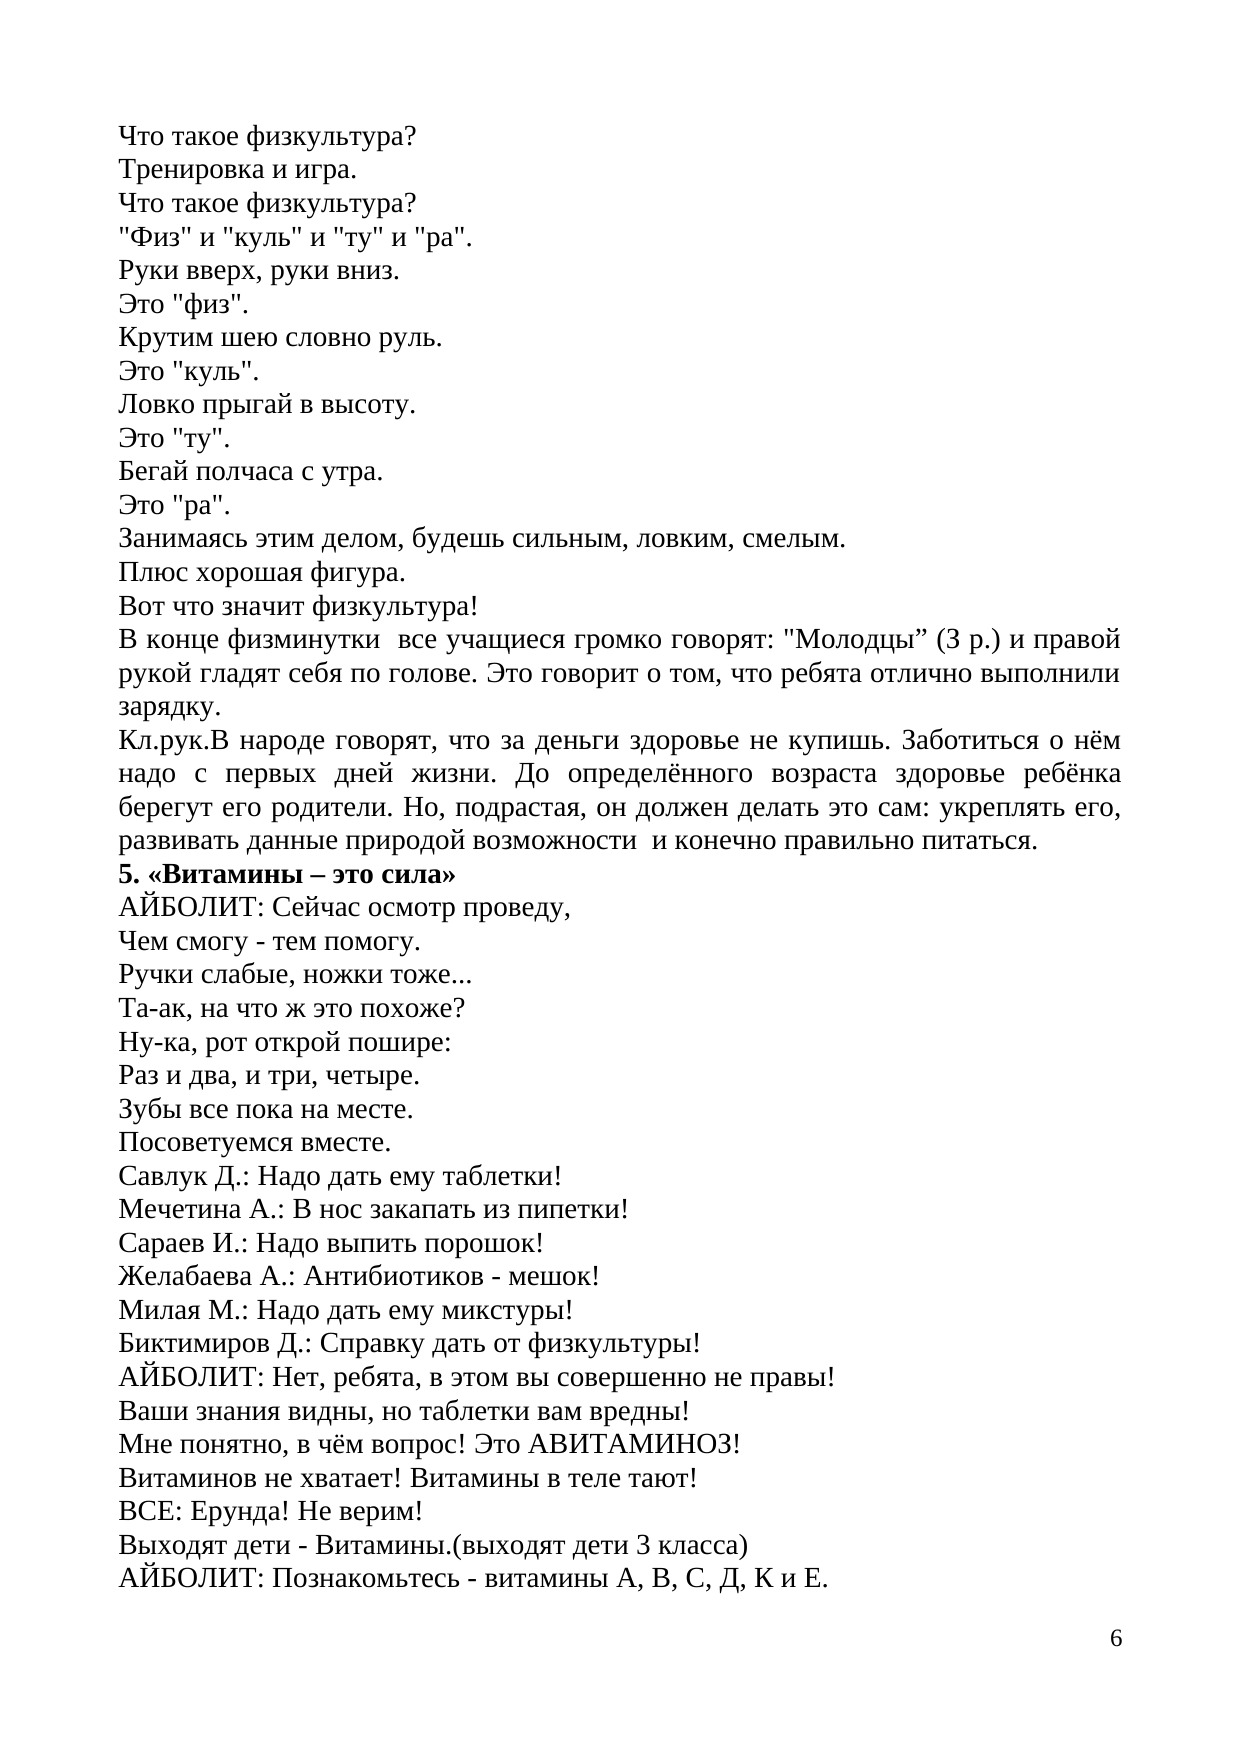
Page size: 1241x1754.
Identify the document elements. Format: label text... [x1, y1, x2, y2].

text АЙБОЛИТ: Сейчас осмотр проведу, Чем смогу - тем помогу. Ручки слабые, ножки тоже... Та-ак, на что ж это похоже? Ну-ка, рот открой пошире: Раз и два, и три, четыре. Зубы все пока на месте. Посоветуемся вместе. Савлук Д.: Надо дать ему таблетки! Мечетина А.: В нос закапать из пипетки! Сараев И.: Надо выпить порошок! Желабаева А.: Антибиотиков - мешок! Милая М.: Надо дать ему микстуры! Биктимиров Д.: Справку дать от физкультуры! АЙБОЛИТ: Нет, ребята, в этом вы совершенно не правы! Ваши знания видны, но таблетки вам вредны! Мне понятно, в чём вопрос! Это АВИТАМИНОЗ! Витаминов не хватает! Витамины в теле тают! [118, 889, 1122, 1493]
text В конце физминутки все учащиеся громко говорят: "Молодцы” (З р.) и правой рукой гладят себя по голове. Это говорит о том, что ребята отлично выполнили зарядку. [118, 621, 1122, 722]
text Кл.рук.В народе говорят, что за деньги здоровье не купишь. Заботиться о нём надо с первых дней жизни. До определённого возраста здоровье ребёнка берегут его родители. Но, подрастая, он должен делать это сам: укреплять его, развивать данные природой возможности и конечно правильно питаться. [118, 722, 1122, 856]
text 5. «Витамины – это сила» [118, 856, 1122, 889]
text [118, 118, 1122, 621]
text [118, 1493, 1122, 1594]
